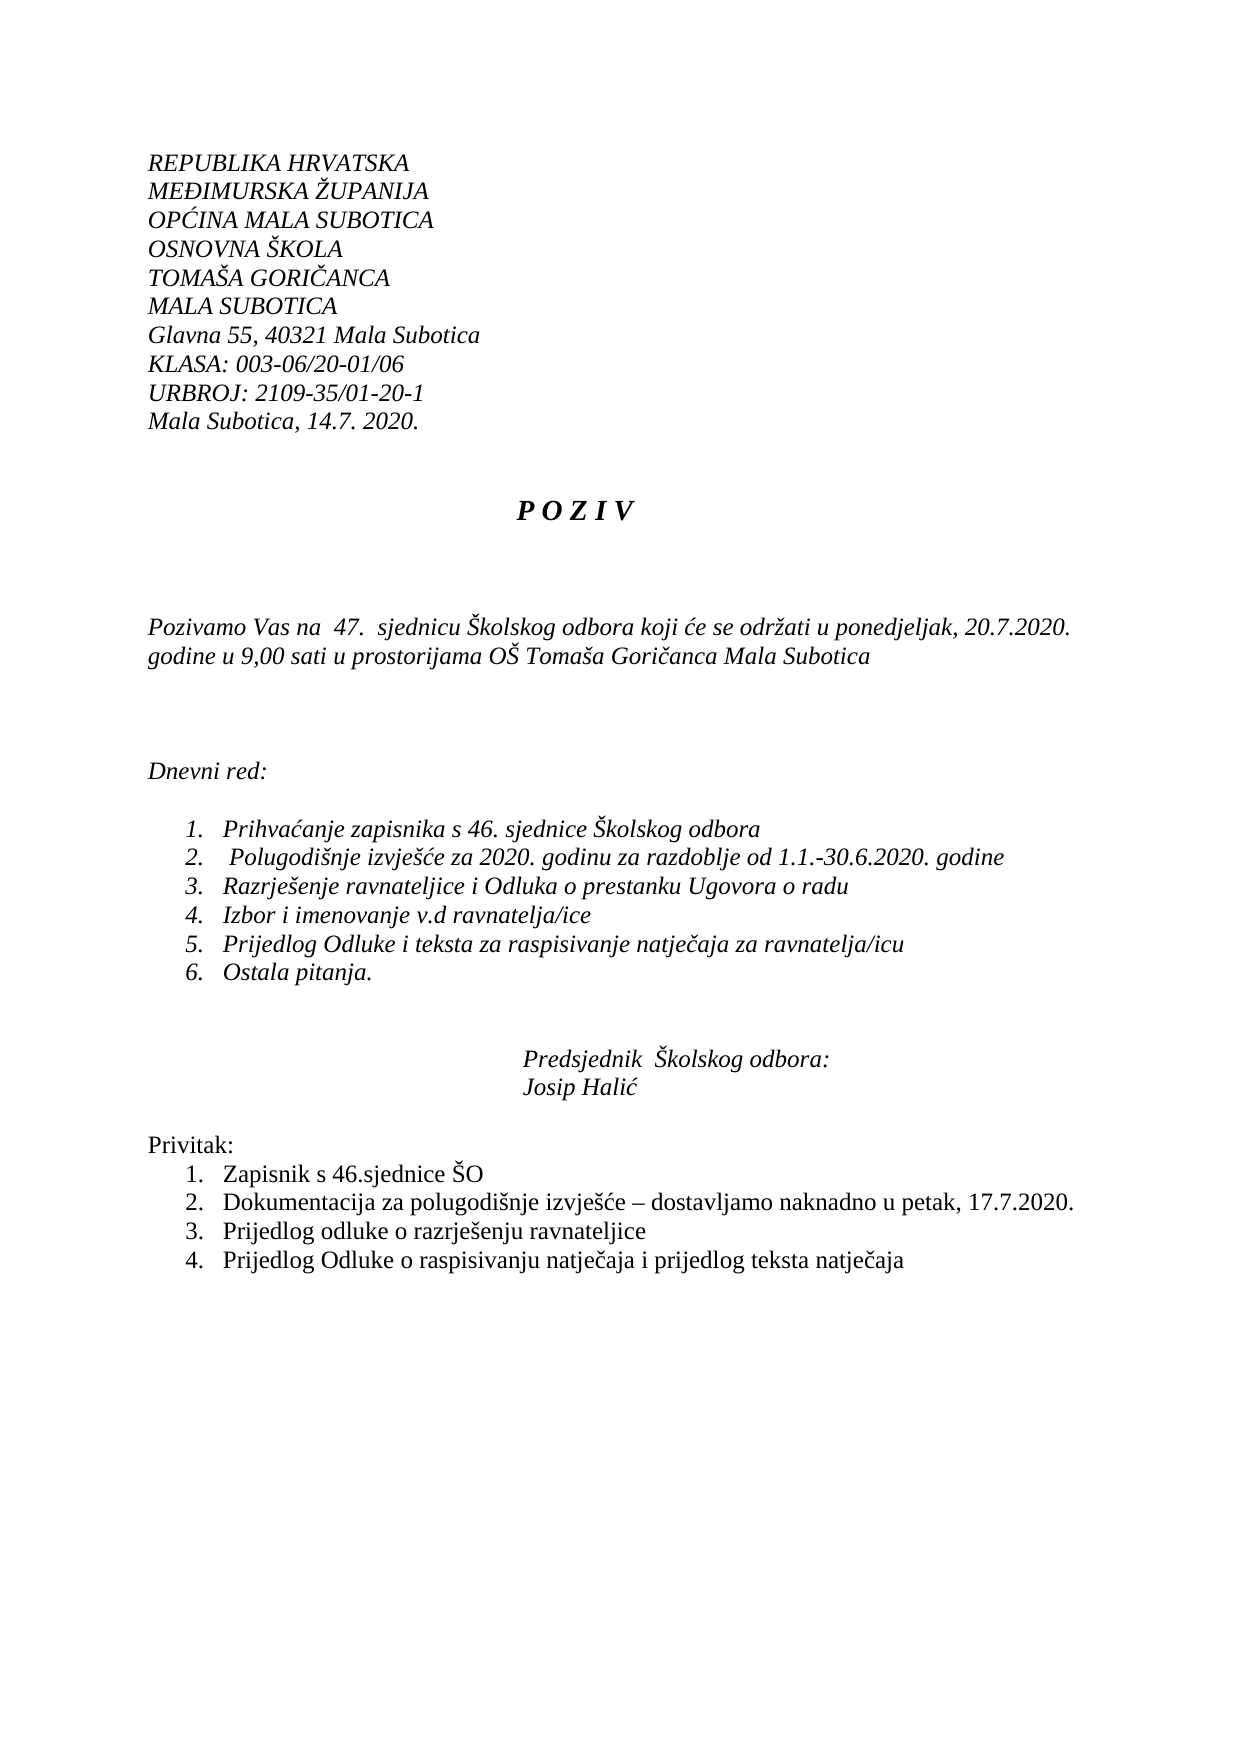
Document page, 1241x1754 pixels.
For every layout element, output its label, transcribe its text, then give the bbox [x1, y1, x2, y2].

text Josip Halić [443, 1072, 1093, 1101]
list Razrješenje ravnateljice i Odluka o prestanku Ugovora o radu [185, 871, 1093, 900]
text URBROJ: 2109-35/01-20-1 [148, 378, 1093, 406]
text Predsjednik Školskog odbora: [523, 1044, 1093, 1072]
list Prijedlog odluke o razrješenju ravnateljice [185, 1216, 1093, 1245]
text MEĐIMURSKA ŽUPANIJA [148, 176, 1093, 205]
list Prijedlog Odluke o raspisivanju natječaja i prijedlog teksta natječaja [185, 1245, 1093, 1274]
list Izbor i imenovanje v.d ravnatelja/ice [185, 900, 1093, 929]
text Mala Subotica, 14.7. 2020. [148, 406, 1093, 435]
text TOMAŠA GORIČANCA [148, 263, 1093, 291]
text OPĆINA MALA SUBOTICA [148, 205, 1093, 234]
text MALA SUBOTICA [148, 291, 1093, 320]
text REPUBLIKA HRVATSKA [148, 148, 1093, 176]
text KLASA: 003-06/20-01/06 [148, 349, 1093, 378]
list Prijedlog Odluke i teksta za raspisivanje natječaja za ravnatelja/icu [185, 929, 1093, 957]
list Dokumentacija za polugodišnje izvješće – dostavljamo naknadno u petak, 17.7.2020. [185, 1187, 1093, 1216]
list Polugodišnje izvješće za 2020. godinu za razdoblje od 1.1.-30.6.2020. godine [185, 842, 1093, 871]
text Glavna 55, 40321 Mala Subotica [148, 320, 1093, 349]
list Zapisnik s 46.sjednice ŠO [185, 1159, 1093, 1187]
text Pozivamo Vas na 47. sjednicu Školskog odbora koji će se održati u ponedjeljak, 20.7.2020. godine u 9,00 sati u prostorijama OŠ Tomaša Goričanca Mala Subotica [148, 612, 1093, 670]
list Prihvaćanje zapisnika s 46. sjednice Školskog odbora [185, 814, 1093, 842]
text P O Z I V [298, 493, 1093, 526]
text Privitak: [148, 1130, 1093, 1159]
list Ostala pitanja. [185, 957, 1093, 986]
text Dnevni red: [148, 756, 1093, 785]
